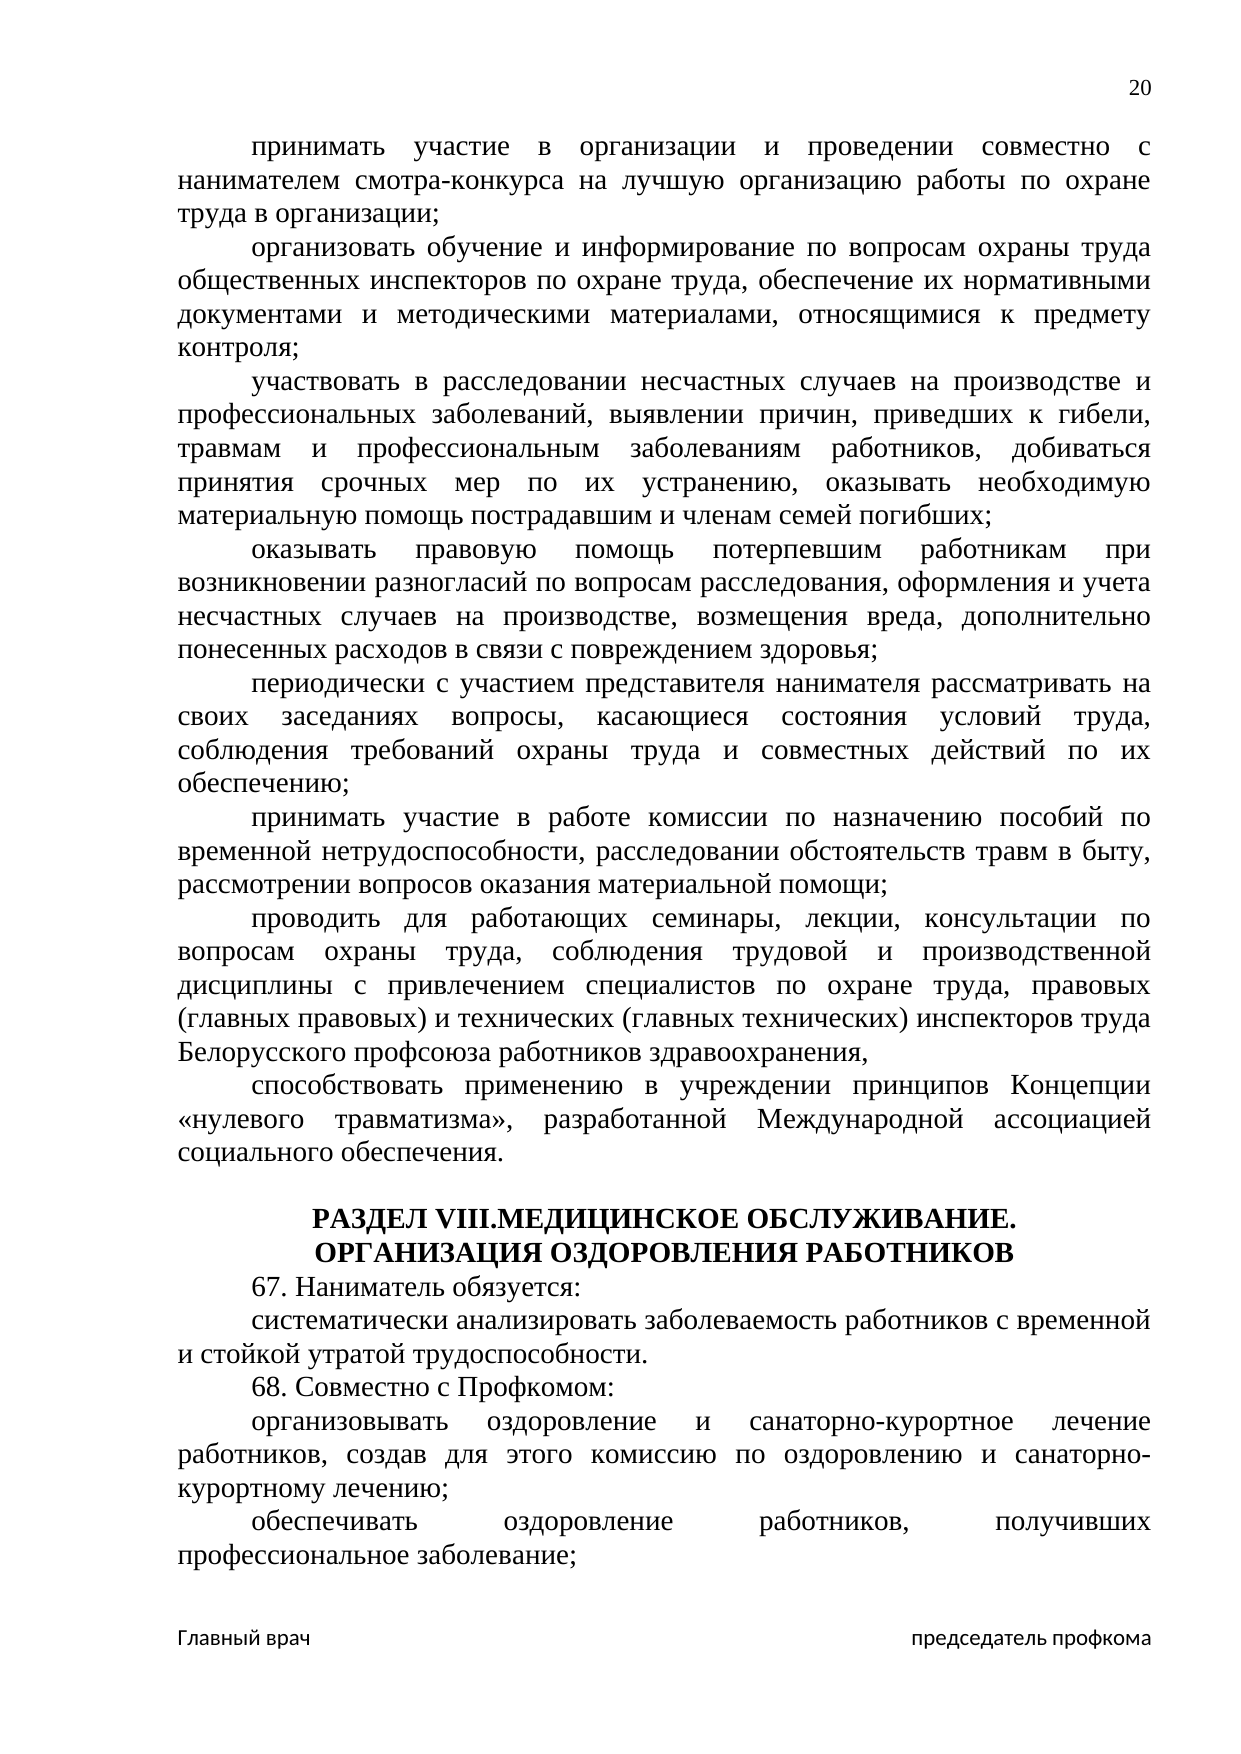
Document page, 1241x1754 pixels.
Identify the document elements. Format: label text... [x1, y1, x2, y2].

text принимать участие в организации и проведении совместно с нанимателем смотра-конкурса на лучшую организацию работы по охране труда в организации; [177, 128, 1152, 229]
text организовать обучение и информирование по вопросам охраны труда общественных инспекторов по охране труда, обеспечение их нормативными документами и методическими материалами, относящимися к предмету контроля; [177, 229, 1152, 363]
text периодически с участием представителя нанимателя рассматривать на своих заседаниях вопросы, касающиеся состояния условий труда, соблюдения требований охраны труда и совместных действий по их обеспечению; [177, 665, 1152, 799]
text оказывать правовую помощь потерпевшим работникам при возникновении разногласий по вопросам расследования, оформления и учета несчастных случаев на производстве, возмещения вреда, дополнительно понесенных расходов в связи с повреждением здоровья; [177, 531, 1152, 665]
text обеспечивать оздоровление работников, получивших профессиональное заболевание; [177, 1503, 1152, 1571]
text 68. Совместно с Профкомом: [177, 1369, 1152, 1403]
text систематически анализировать заболеваемость работников с временной и стойкой утратой трудоспособности. [177, 1302, 1152, 1369]
text ОРГАНИЗАЦИЯ ОЗДОРОВЛЕНИЯ РАБОТНИКОВ [177, 1235, 1152, 1269]
text способствовать применению в учреждении принципов Концепции «нулевого травматизма», разработанной Международной ассоциацией социального обеспечения. [177, 1067, 1152, 1168]
text РАЗДЕЛ VIII.МЕДИЦИНСКОЕ ОБСЛУЖИВАНИЕ. [177, 1202, 1152, 1235]
text организовывать оздоровление и санаторно-курортное лечение работников, создав для этого комиссию по оздоровлению и санаторно-курортному лечению; [177, 1403, 1152, 1503]
text проводить для работающих семинары, лекции, консультации по вопросам охраны труда, соблюдения трудовой и производственной дисциплины с привлечением специалистов по охране труда, правовых (главных правовых) и технических (главных технических) инспекторов труда Белорусского профсоюза работников здравоохранения, [177, 900, 1152, 1067]
text 67. Наниматель обязуется: [177, 1269, 1152, 1302]
text принимать участие в работе комиссии по назначению пособий по временной нетрудоспособности, расследовании обстоятельств травм в быту, рассмотрении вопросов оказания материальной помощи; [177, 799, 1152, 900]
text участвовать в расследовании несчастных случаев на производстве и профессиональных заболеваний, выявлении причин, приведших к гибели, травмам и профессиональным заболеваниям работников, добиваться принятия срочных мер по их устранению, оказывать необходимую материальную помощь пострадавшим и членам семей погибших; [177, 363, 1152, 531]
